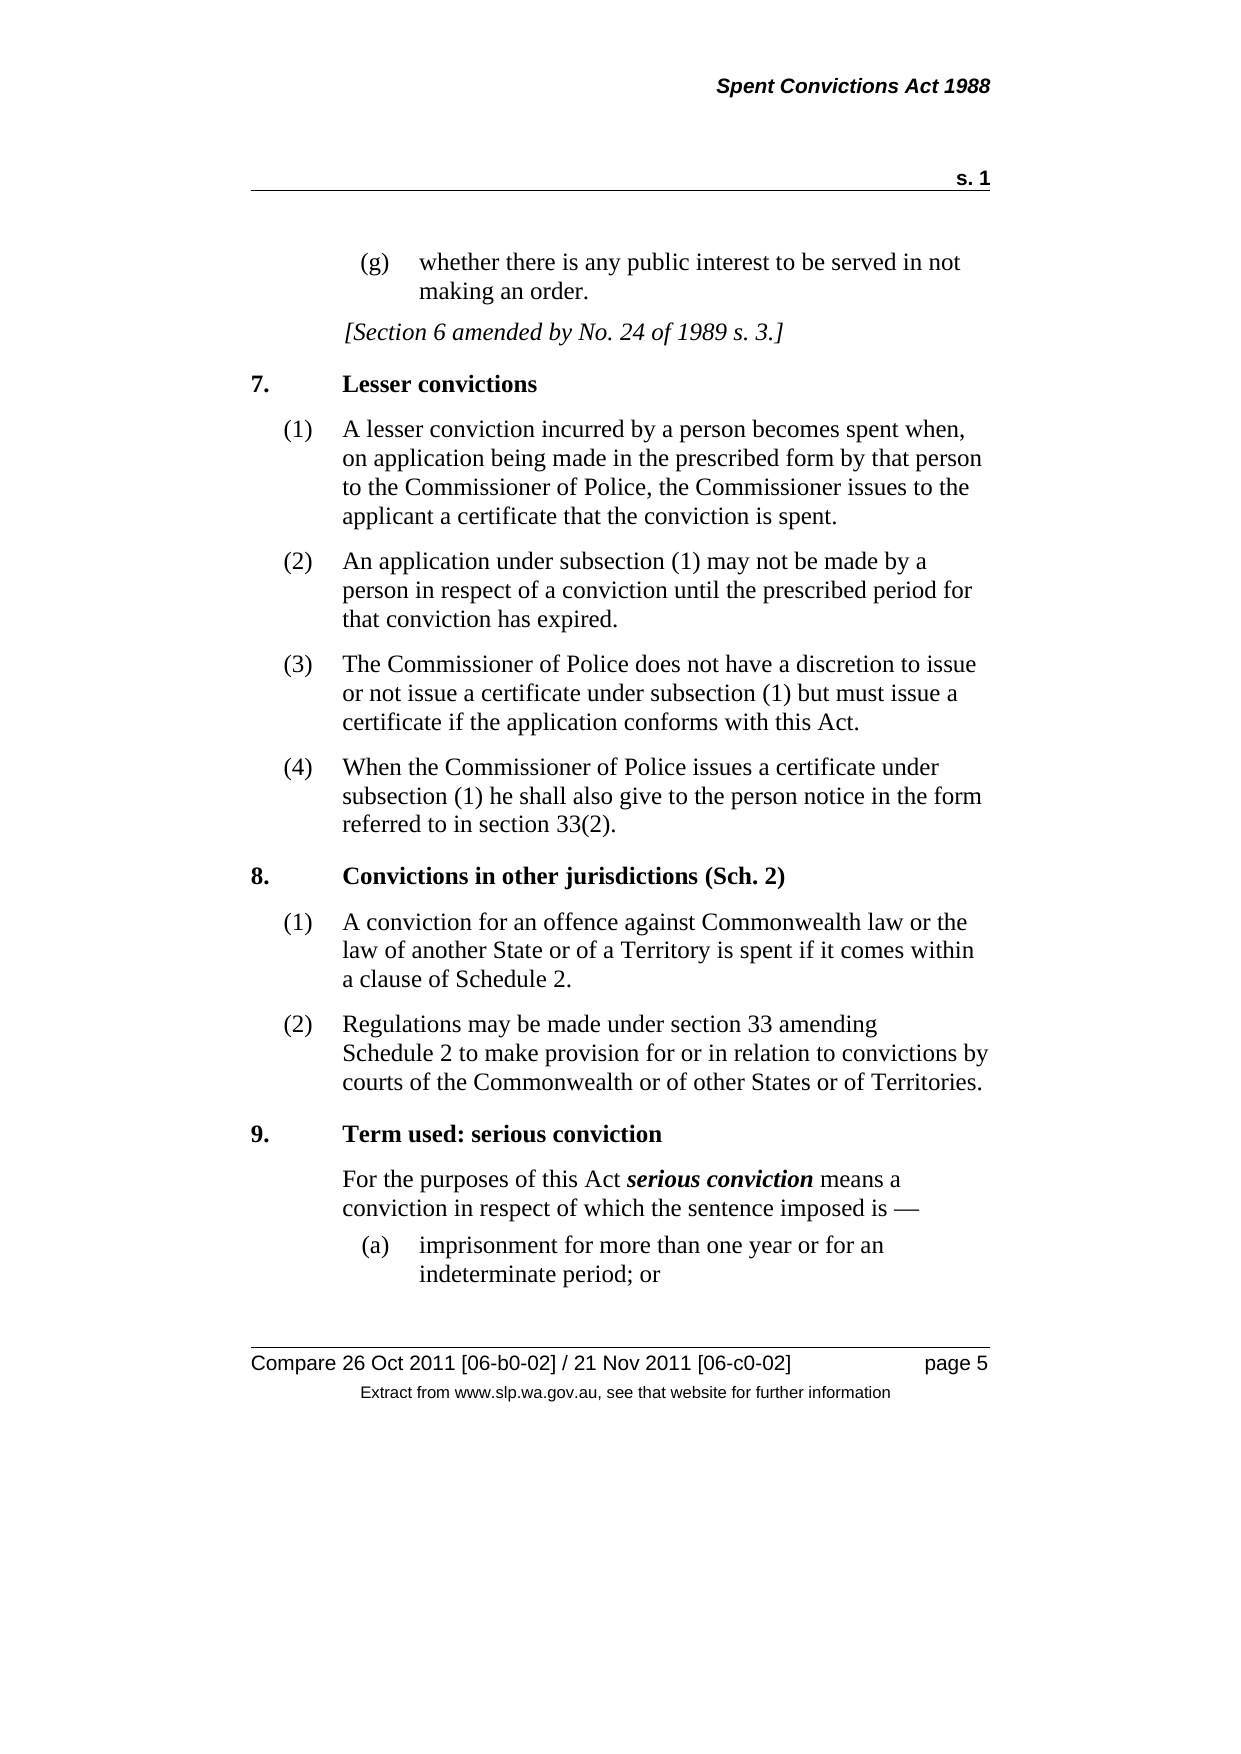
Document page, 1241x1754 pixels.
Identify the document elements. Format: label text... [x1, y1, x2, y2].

subtitle 7. Lesser convictions [251, 369, 990, 398]
text (g) whether there is any public interest to be served in not making an order. [251, 247, 990, 305]
subtitle 9. Term used: serious conviction [251, 1119, 990, 1147]
text (3) The Commissioner of Police does not have a discretion to issue or not issue a certificate under subsection (1) but must issue a certificate if the application conforms with this Act. [251, 649, 990, 735]
text [Section 6 amended by No. 24 of 1989 s. 3.] [251, 317, 990, 346]
subtitle 8. Convictions in other jurisdictions (Sch. 2) [251, 861, 990, 890]
text (1) A lesser conviction incurred by a person becomes spent when, on application being made in the prescribed form by that person to the Commissioner of Police, the Commissioner issues to the applicant a certificate that the conviction is spent. [251, 414, 990, 529]
text (2) An application under subsection (1) may not be made by a person in respect of a conviction until the prescribed period for that conviction has expired. [251, 546, 990, 632]
text (1) A conviction for an offence against Commonwealth law or the law of another State or of a Territory is spent if it comes within a clause of Schedule 2. [251, 907, 990, 993]
text (a) imprisonment for more than one year or for an indeterminate period; or [251, 1230, 990, 1287]
text (4) When the Commissioner of Police issues a certificate under subsection (1) he shall also give to the person notice in the form referred to in section 33(2). [251, 752, 990, 838]
text (2) Regulations may be made under section 33 amending Schedule 2 to make provision for or in relation to convictions by courts of the Commonwealth or of other States or of Territories. [251, 1009, 990, 1096]
text For the purposes of this Act serious conviction means a conviction in respect of which the sentence imposed is — [251, 1164, 990, 1222]
